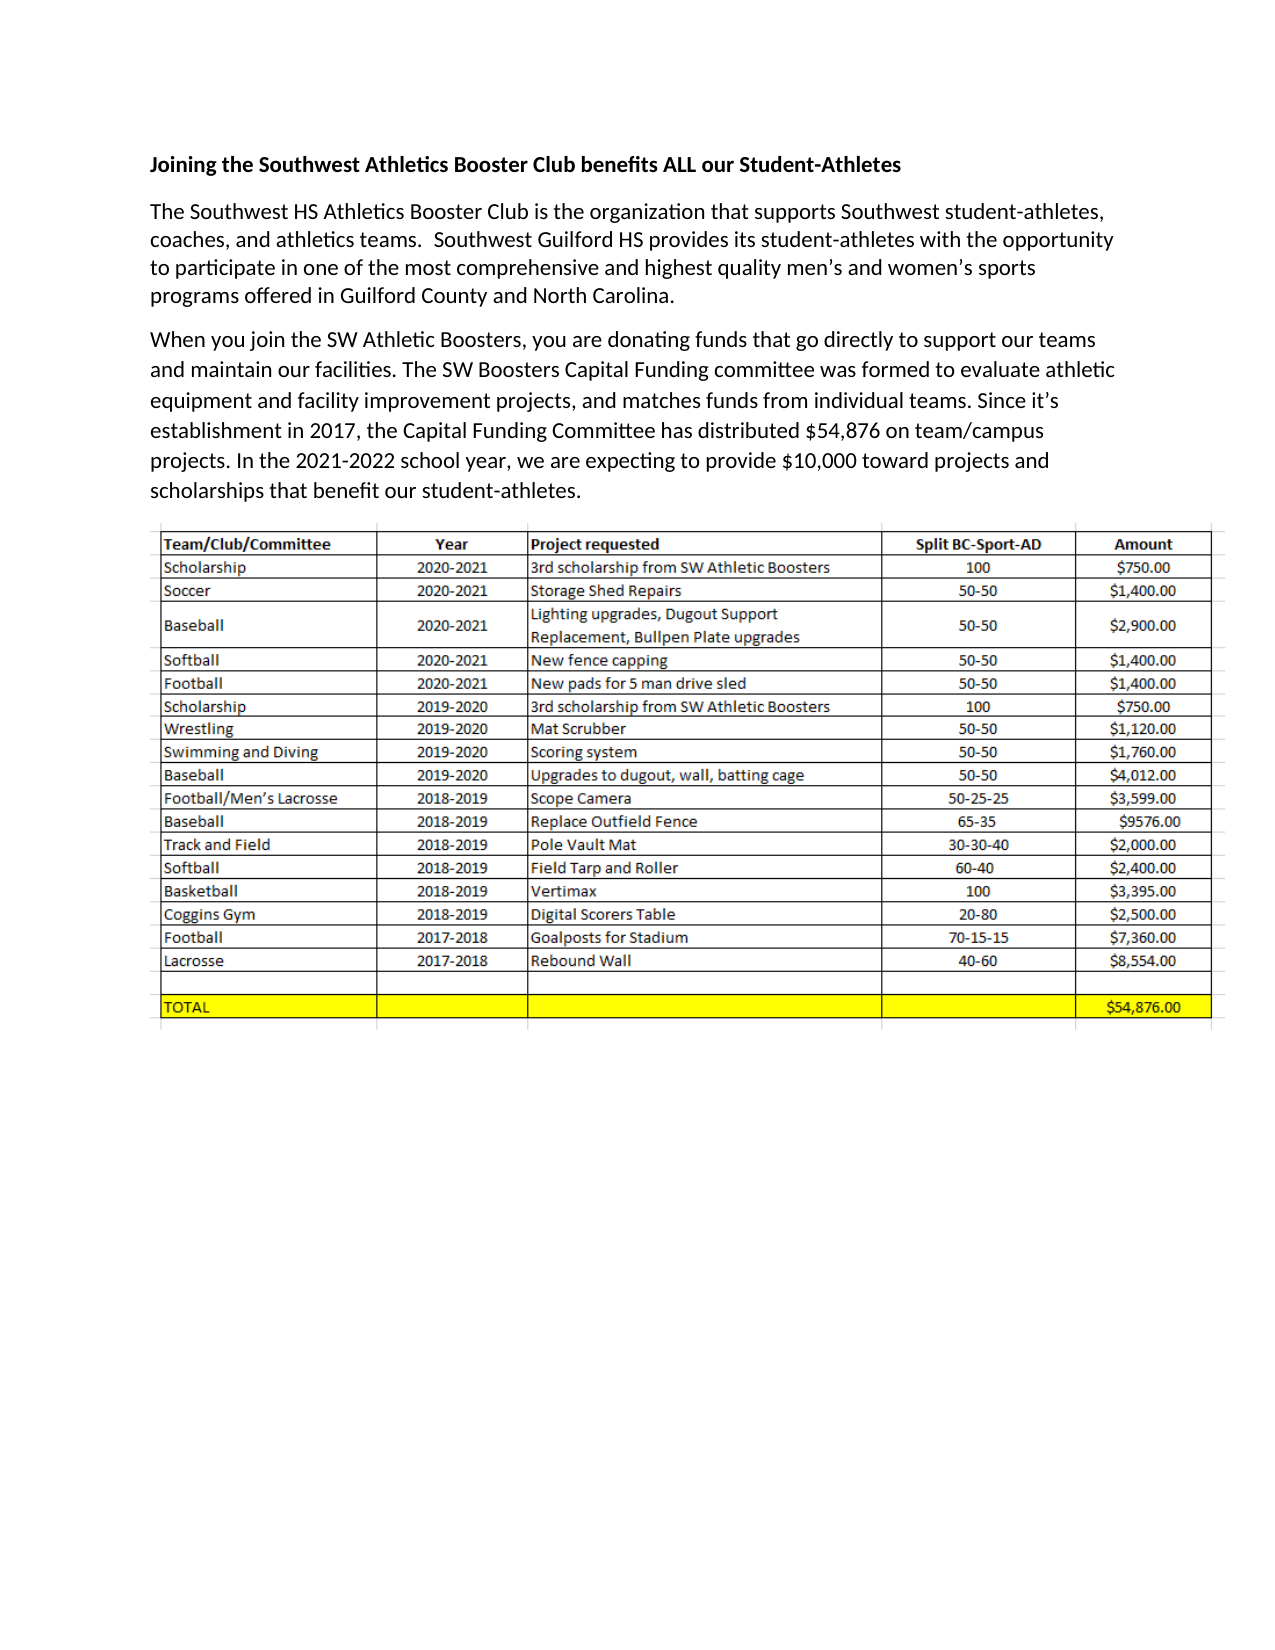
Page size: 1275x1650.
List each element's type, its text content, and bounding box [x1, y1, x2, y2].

text When you join the SW Athletic Boosters, you are donating funds that go directly to support our teams and maintain our facilities. The SW Boosters Capital Funding committee was formed to evaluate athletic equipment and facility improvement projects, and matches funds from individual teams. Since it’s establishment in 2017, the Capital Funding Committee has distributed $54,876 on team/campus projects. In the 2021-2022 school year, we are expecting to provide $10,000 toward projects and scholarships that benefit our student-athletes. [150, 325, 1125, 504]
picture [150, 523, 1225, 1030]
text Joining the Southwest Athletics Booster Club benefits ALL our Student-Athletes [150, 150, 1125, 178]
text The Southwest HS Athletics Booster Club is the organization that supports Southwest student-athletes, coaches, and athletics teams. Southwest Guilford HS provides its student-athletes with the opportunity to participate in one of the most comprehensive and highest quality men’s and women’s sports programs offered in Guilford County and North Carolina. [150, 197, 1125, 309]
